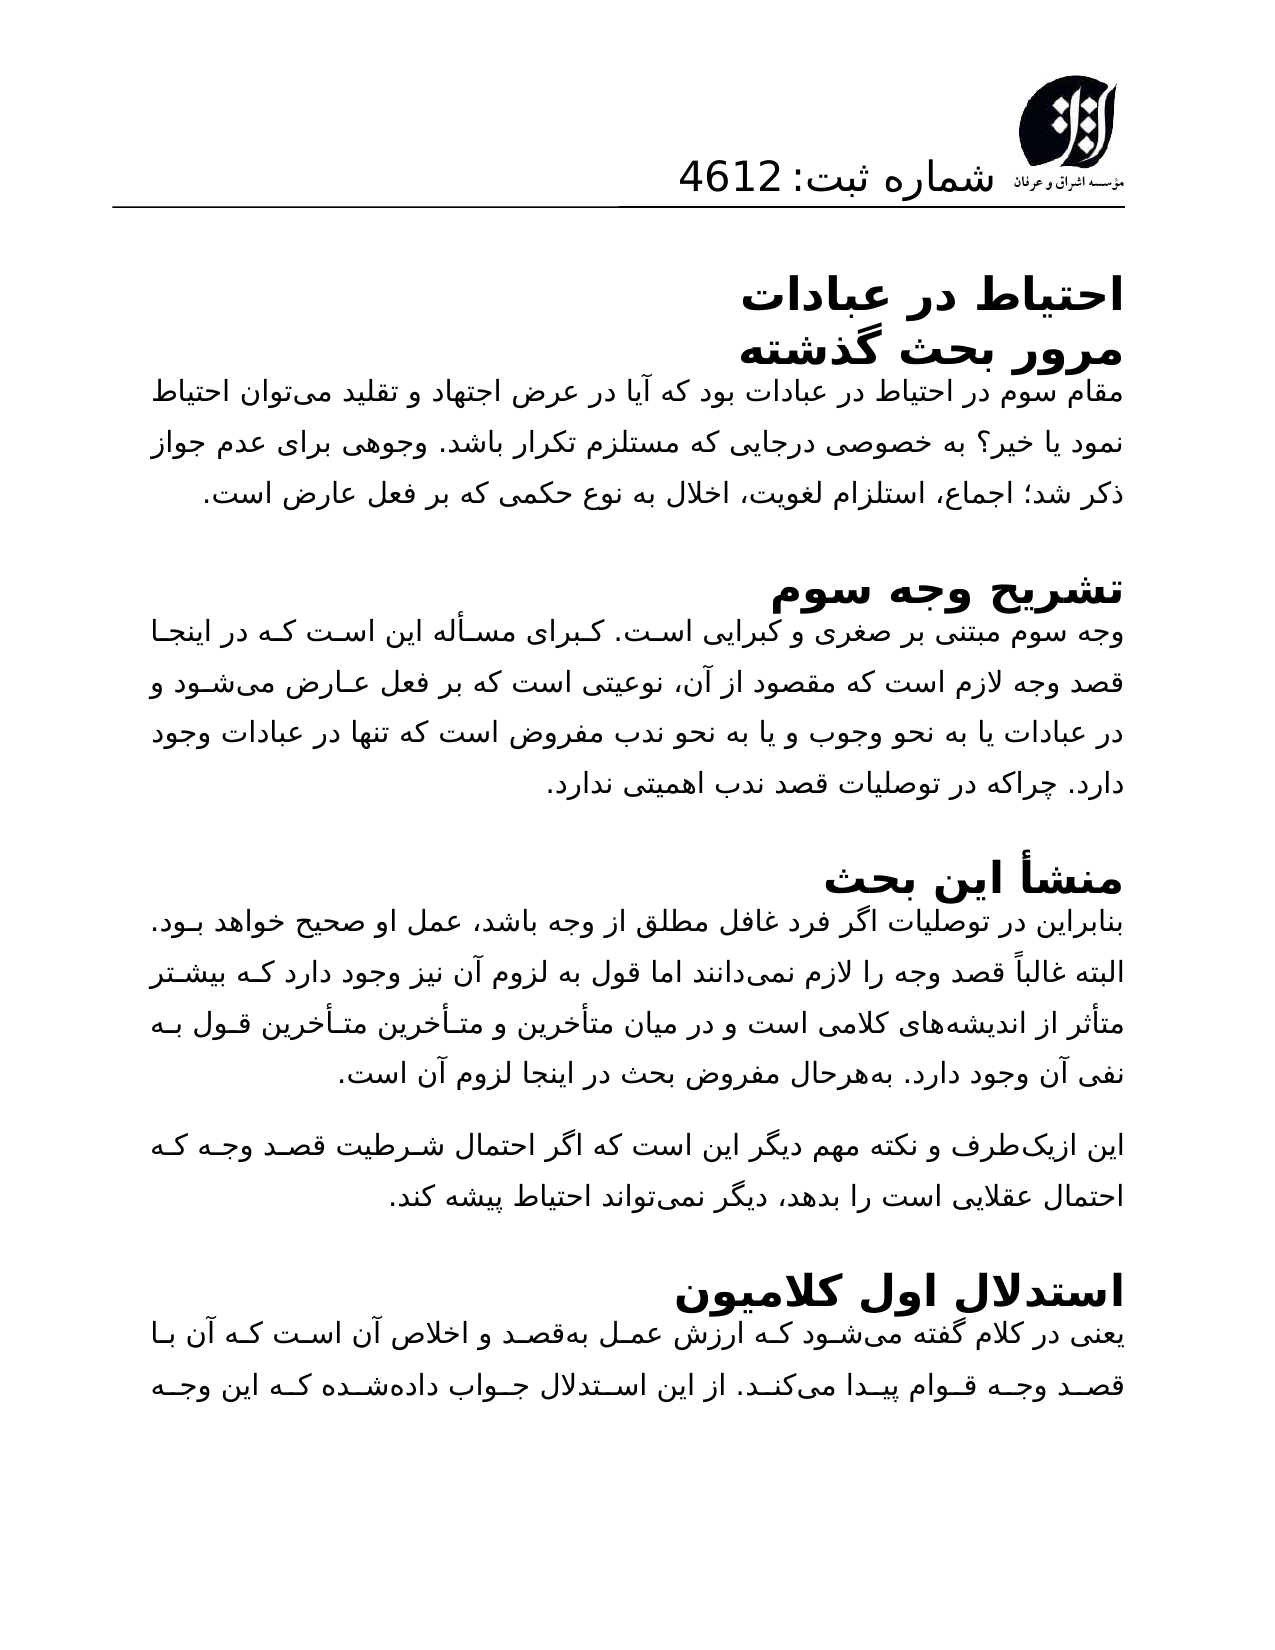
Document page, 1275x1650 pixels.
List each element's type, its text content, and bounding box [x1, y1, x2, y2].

subtitle منشأ این بحث [150, 853, 1125, 904]
text مقام سوم در احتیاط در عبادات بود که آیا در عرض اجتهاد و تقلید می‌توان احتیاط نمود یا خیر؟ به خصوصی درجایی که مستلزم تکرار باشد. وجوهی برای عدم جواز ذکر شد؛ اجماع، استلزام لغویت، اخلال به نوع حکمی که بر فعل عارض است. [150, 375, 1125, 511]
text بنابراین در توصلیات اگر فرد غافل مطلق از وجه باشد، عمل او صحیح خواهد بود. البته غالباً قصد وجه را لازم نمی‌دانند اما قول به لزوم آن نیز وجود دارد که بیشتر متأثر از اندیشه‌های کلامی است و در میان متأخرین و متأخرین متأخرین قول به نفی آن وجود دارد. به‌هرحال مفروض بحث در اینجا لزوم آن است. [150, 904, 1125, 1091]
subtitle استدلال اول کلامیون [150, 1266, 1125, 1317]
subtitle احتیاط در عبادات [150, 268, 1125, 321]
text این ازیک‌طرف و نکته مهم دیگر این است که اگر احتمال شرطیت قصد وجه که احتمال عقلایی است را بدهد، دیگر نمی‌تواند احتیاط پیشه کند. [150, 1129, 1125, 1213]
subtitle مرور بحث گذشته [150, 321, 1125, 375]
text وجه سوم مبتنی بر صغری و کبرایی است. کبرای مسأله این است که در اینجا قصد وجه لازم است که مقصود از آن، نوعیتی است که بر فعل عارض می‌شود و در عبادات یا به نحو وجوب و یا به نحو ندب مفروض است که تنها در عبادات وجود دارد. چراکه در توصلیات قصد ندب اهمیتی ندارد. [150, 614, 1125, 801]
subtitle تشریح وجه سوم [150, 563, 1125, 614]
picture [1010, 75, 1125, 192]
